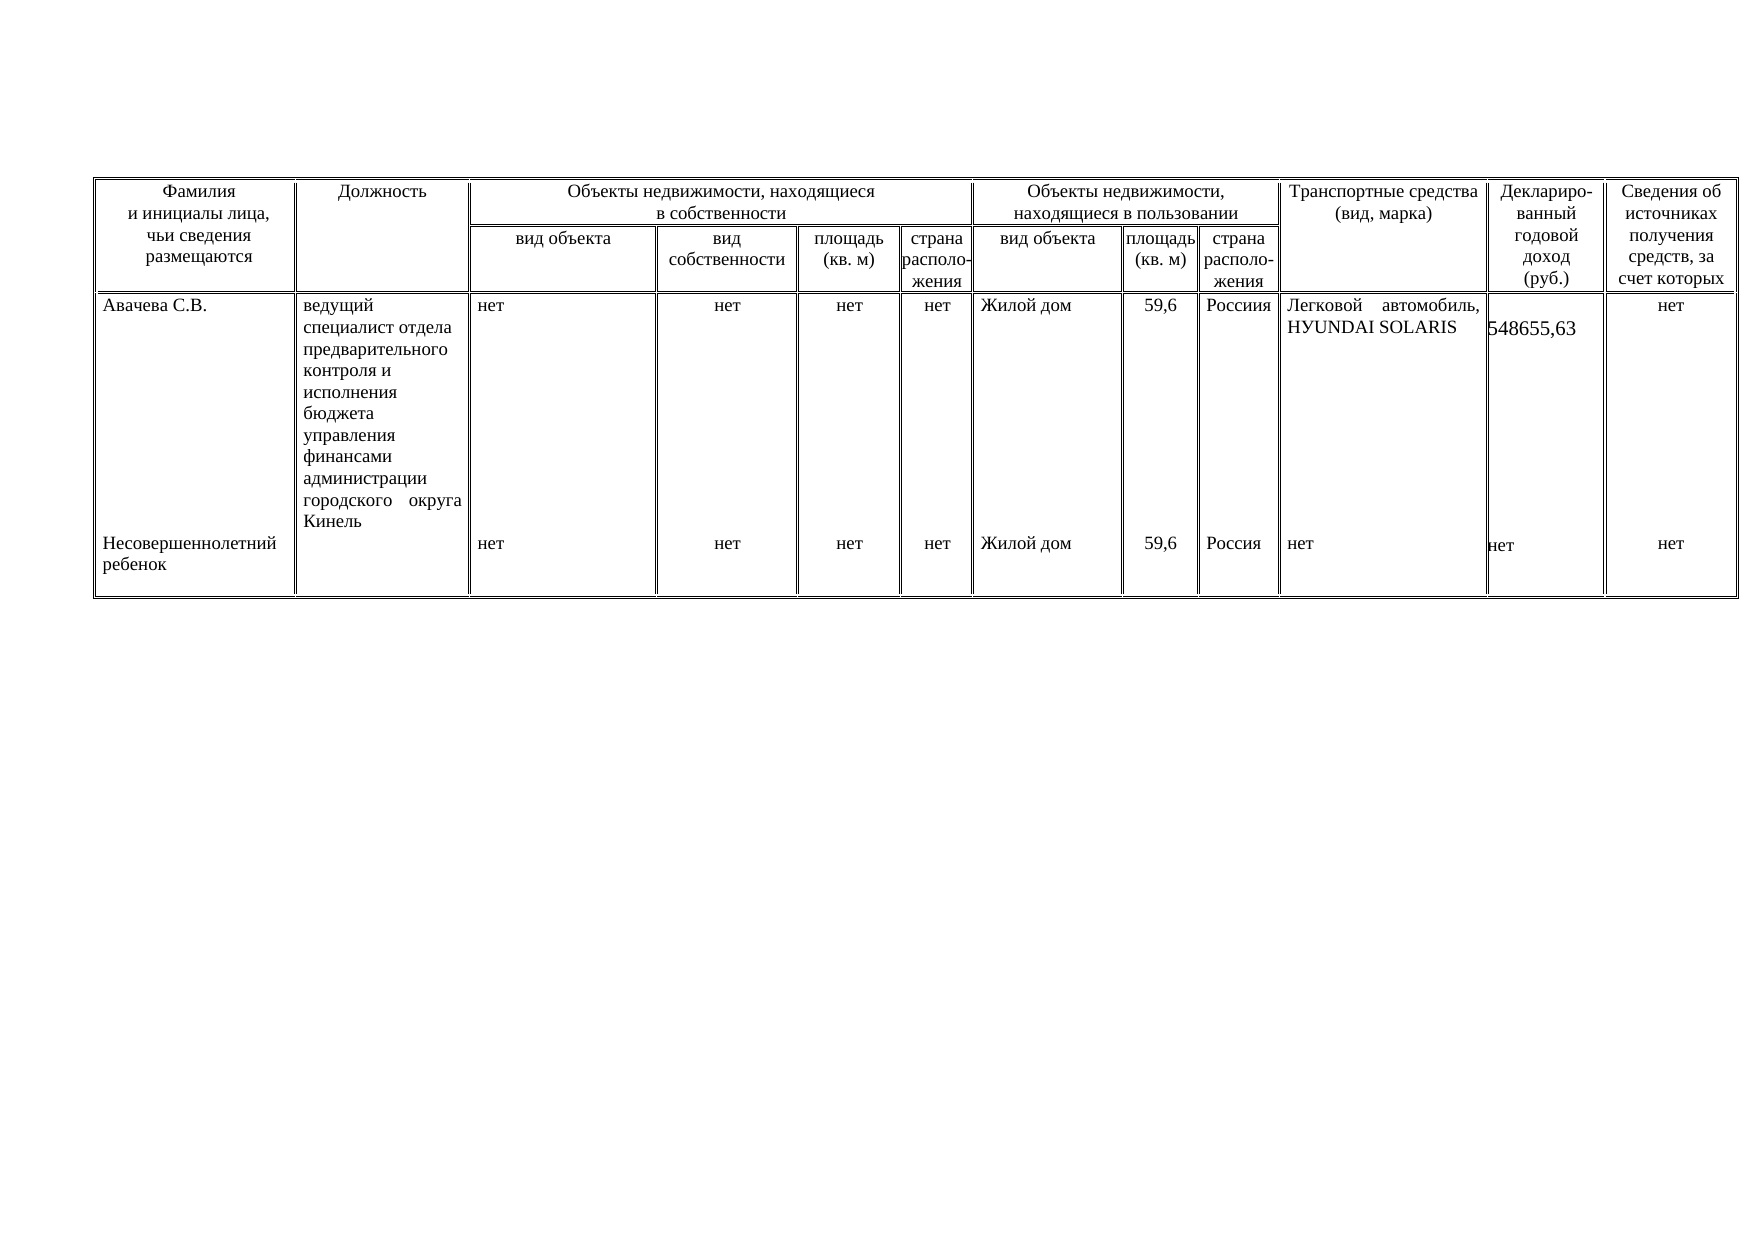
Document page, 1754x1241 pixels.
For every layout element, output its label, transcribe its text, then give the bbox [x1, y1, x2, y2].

table_cell вид объекта [974, 227, 1121, 291]
table_cell страна располо-жения [902, 227, 971, 291]
table_cell Жилой дом Жилой дом [973, 291, 1123, 596]
table_header Сведения об источниках получения средств, за счет которых совершена сделка (вид приобретенного имущества, источники) [1605, 180, 1736, 291]
table_header Объекты недвижимости, находящиеся в собственности [470, 178, 973, 223]
table_cell нет нет [470, 291, 657, 596]
table_header Объекты недвижимости, находящиеся в пользовании [973, 180, 1279, 223]
table_header Деклариро-ванный годовой доход (руб.) [1488, 178, 1605, 291]
table_cell 548655,63 нет [1488, 291, 1605, 596]
table_cell Легковой автомобиль, НУUNDАI SОLАRIS нет [1279, 294, 1488, 596]
table_header Транспортные средства (вид, марка) [1279, 178, 1488, 291]
table_cell вид собственности [658, 227, 796, 291]
table_cell Россиия Россия [1198, 294, 1279, 596]
table_cell вид объекта [471, 227, 655, 291]
table_header Фамилия и инициалы лица, чьи сведения размещаются [96, 180, 295, 291]
table_cell нет нет [1605, 291, 1738, 596]
table_cell страна располо-жения [1200, 227, 1278, 291]
table_cell ведущий специалист отдела предварительного контроля и исполнения бюджета управления финансами администрации городского округа Кинель [295, 294, 469, 596]
table_cell нет нет [901, 291, 973, 596]
table_header Должность [295, 180, 469, 291]
table_cell 59,6 59,6 [1123, 294, 1198, 596]
table_cell нет нет [797, 291, 901, 596]
table_cell площадь (кв. м) [799, 227, 899, 291]
table_cell нет нет [657, 294, 797, 596]
table_cell Авачева С.В. Несовершеннолетний ребенок [95, 291, 295, 596]
table_cell площадь (кв. м) [1124, 227, 1197, 291]
